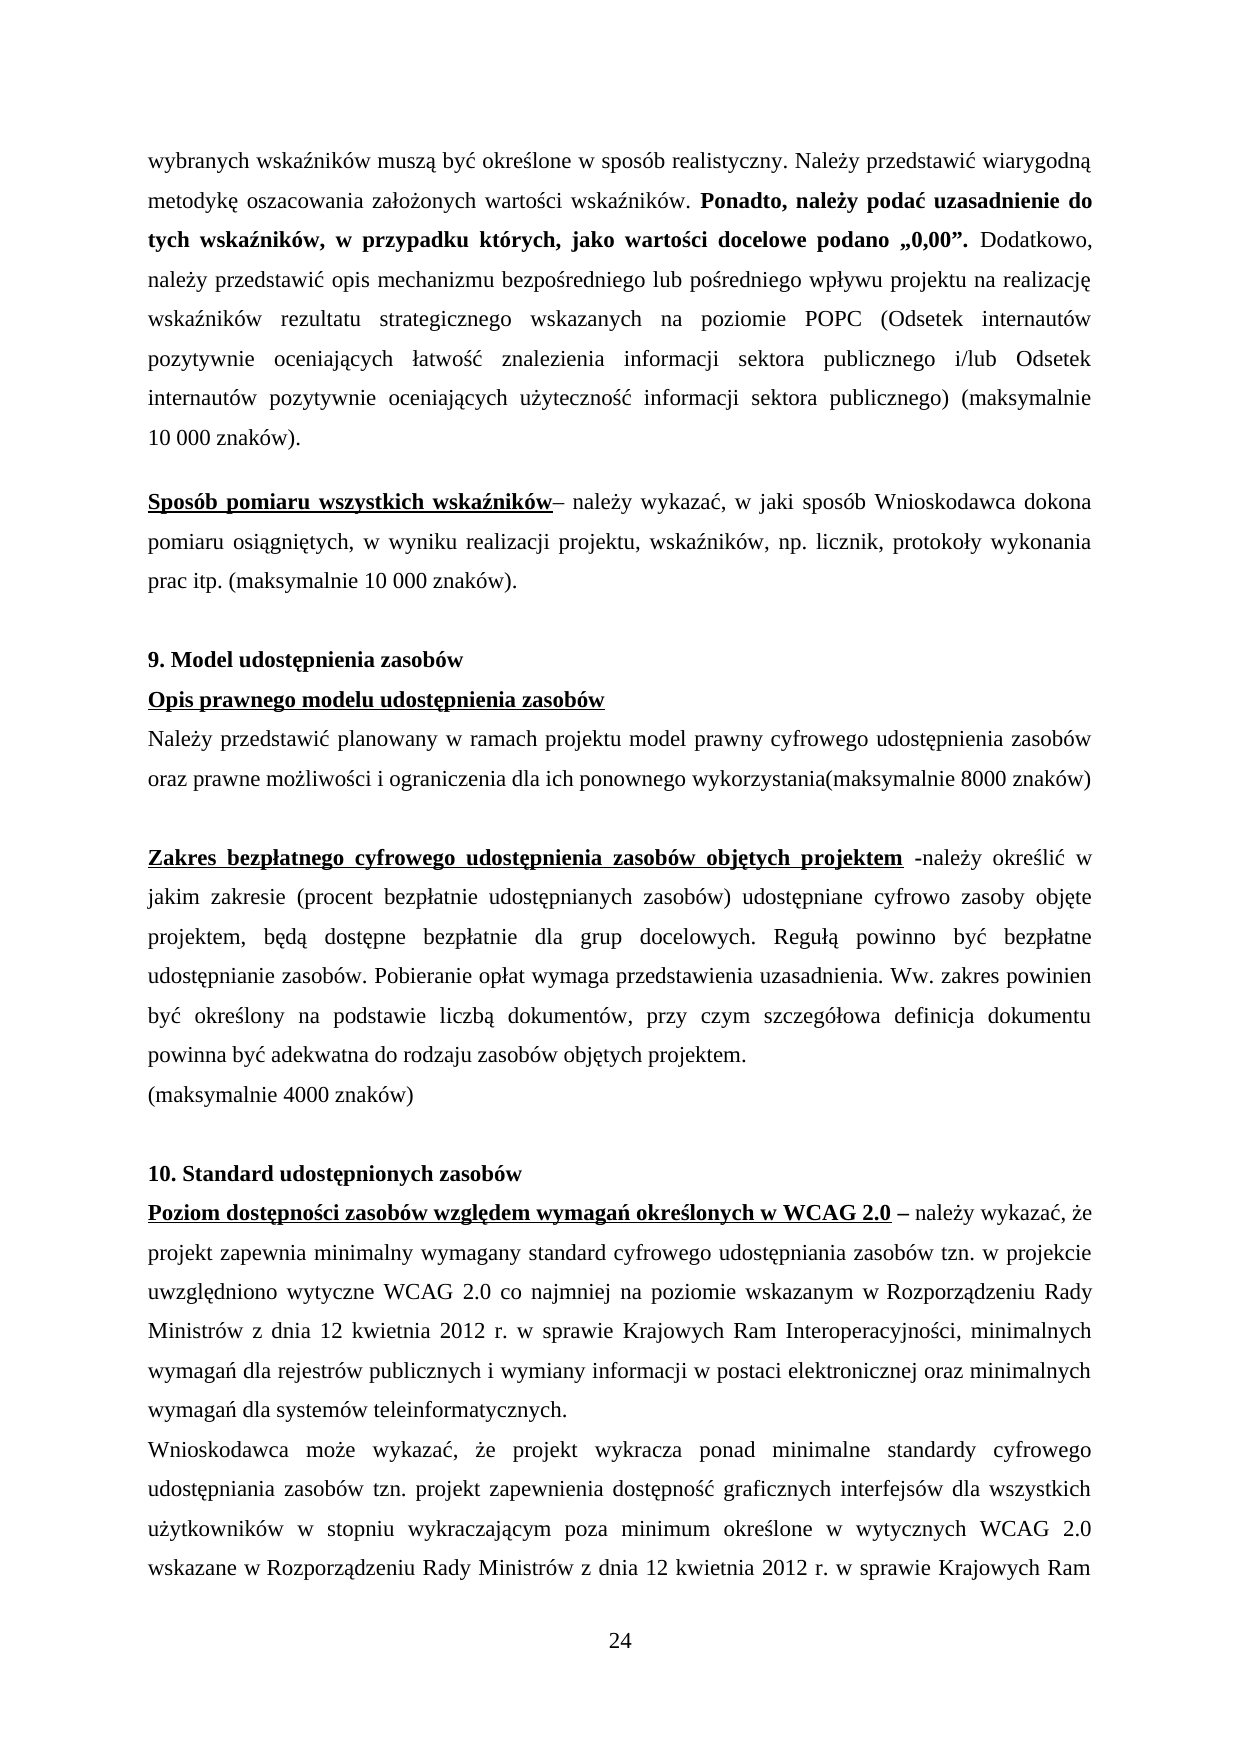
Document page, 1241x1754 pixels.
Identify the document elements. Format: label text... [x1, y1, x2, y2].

text Należy przedstawić planowany w ramach projektu model prawny cyfrowego udostępnienia zasobów oraz prawne możliwości i ograniczenia dla ich ponownego wykorzystania(maksymalnie 8000 znaków) [148, 725, 1093, 791]
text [148, 1436, 1093, 1581]
text Poziom dostępności zasobów względem wymagań określonych w WCAG 2.0 – należy wykazać, że projekt zapewnia minimalny wymagany standard cyfrowego udostępniania zasobów tzn. w projekcie uwzględniono wytyczne WCAG 2.0 co najmniej na poziomie wskazanym w Rozporządzeniu Rady Ministrów z dnia 12 kwietnia 2012 r. w sprawie Krajowych Ram Interoperacyjności, minimalnych wymagań dla rejestrów publicznych i wymiany informacji w postaci elektronicznej oraz minimalnych wymagań dla systemów teleinformatycznych. [148, 1199, 1093, 1423]
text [148, 148, 1093, 450]
text Sposób pomiaru wszystkich wskaźników– należy wykazać, w jaki sposób Wnioskodawca dokona pomiaru osiągniętych, w wyniku realizacji projektu, wskaźników, np. licznik, protokoły wykonania prac itp. (maksymalnie 10 000 znaków). [148, 488, 1093, 594]
text Opis prawnego modelu udostępnienia zasobów [148, 686, 1093, 712]
text 10. Standard udostępnionych zasobów [148, 1159, 1093, 1186]
text (maksymalnie 4000 znaków) [148, 1081, 1093, 1107]
text Zakres bezpłatnego cyfrowego udostępnienia zasobów objętych projektem -należy określić w jakim zakresie (procent bezpłatnie udostępnianych zasobów) udostępniane cyfrowo zasoby objęte projektem, będą dostępne bezpłatnie dla grup docelowych. Regułą powinno być bezpłatne udostępnianie zasobów. Pobieranie opłat wymaga przedstawienia uzasadnienia. Ww. zakres powinien być określony na podstawie liczbą dokumentów, przy czym szczegółowa definicja dokumentu powinna być adekwatna do rodzaju zasobów objętych projektem. [148, 844, 1093, 1067]
text 9. Model udostępnienia zasobów [148, 646, 1093, 673]
